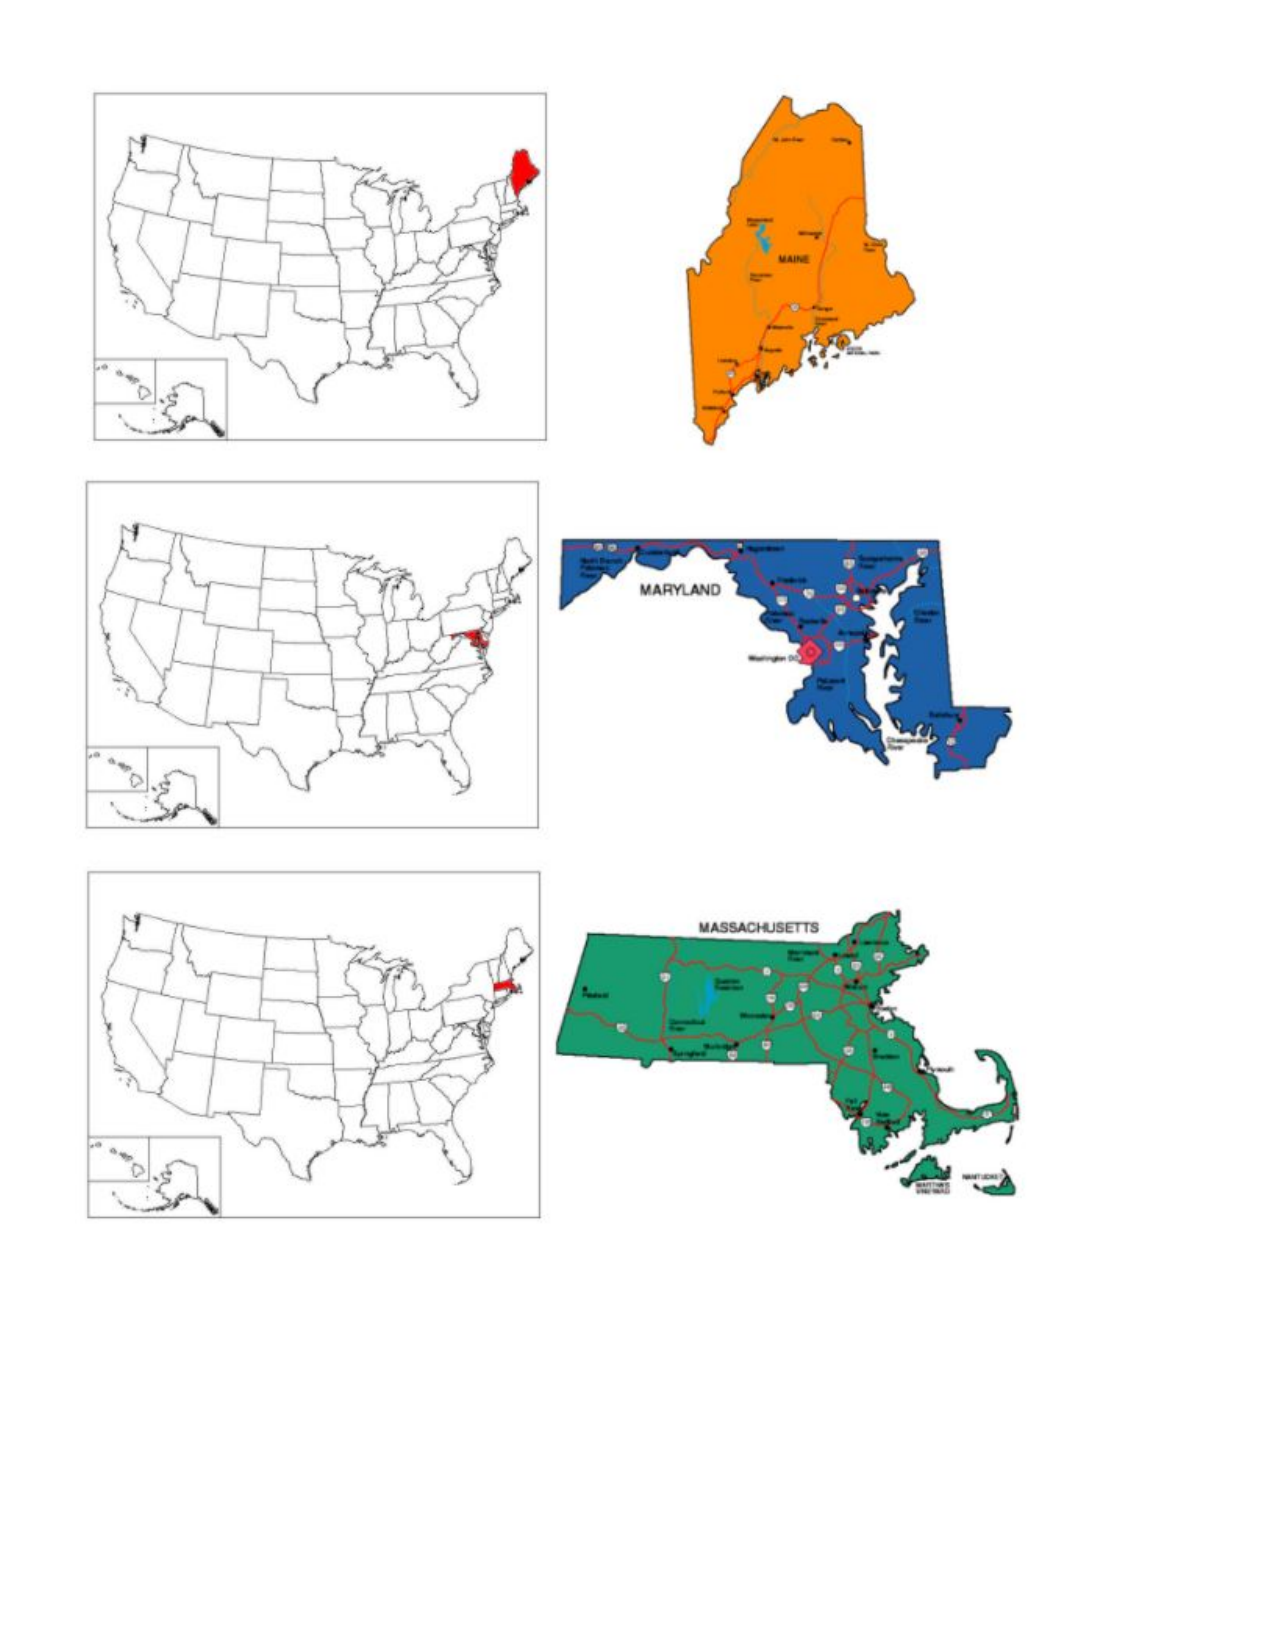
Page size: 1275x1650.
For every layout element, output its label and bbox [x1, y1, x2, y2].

picture [75, 464, 1033, 846]
picture [75, 848, 1047, 1242]
picture [75, 75, 952, 463]
